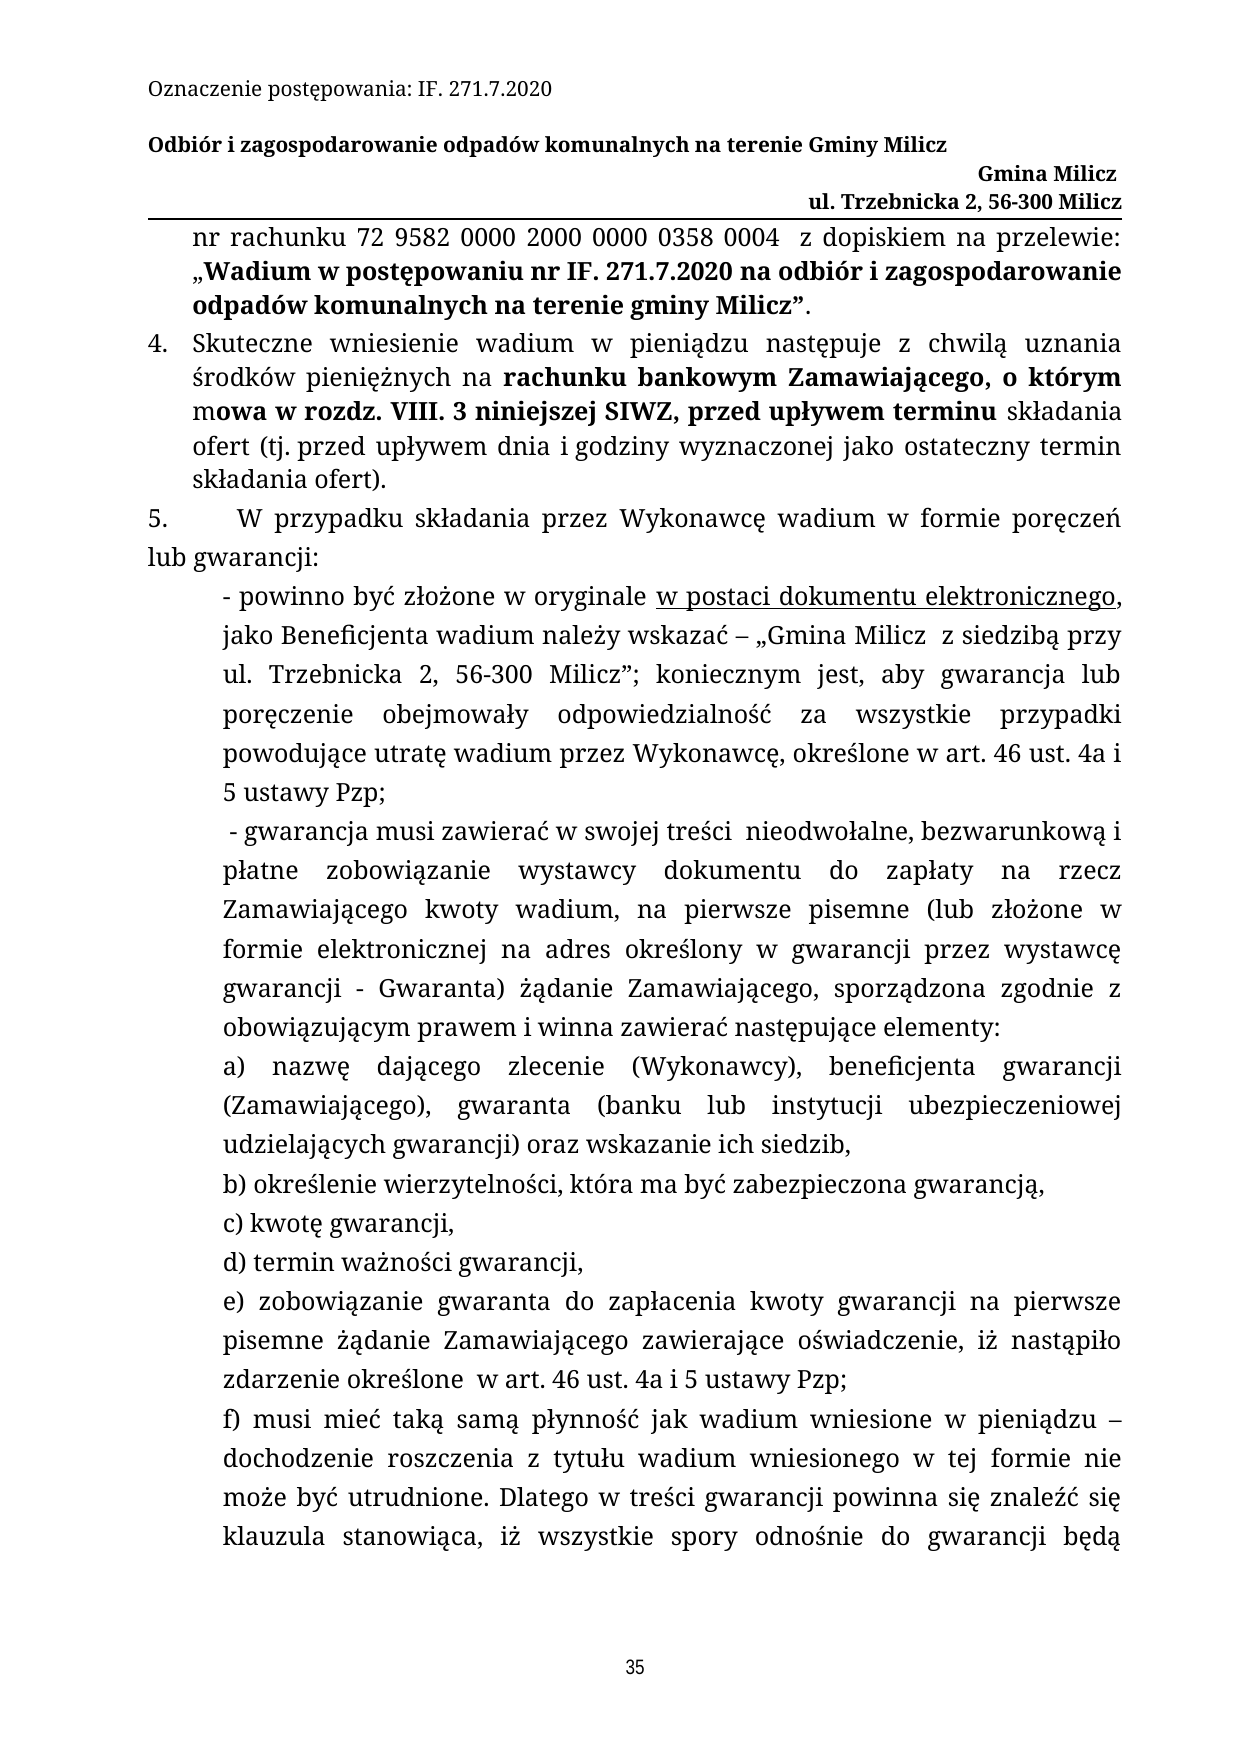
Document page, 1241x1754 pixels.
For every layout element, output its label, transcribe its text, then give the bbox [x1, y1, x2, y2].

text c) kwotę gwarancji, [223, 1205, 1122, 1239]
text e) zobowiązanie gwaranta do zapłacenia kwoty gwarancji na pierwsze pisemne żądanie Zamawiającego zawierające oświadczenie, iż nastąpiło zdarzenie określone w art. 46 ust. 4a i 5 ustawy Pzp; [223, 1284, 1122, 1396]
text d) termin ważności gwarancji, [223, 1244, 1122, 1279]
text b) określenie wierzytelności, która ma być zabezpieczona gwarancją, [223, 1166, 1122, 1200]
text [223, 1401, 1122, 1553]
text a) nazwę dającego zlecenie (Wykonawcy), beneficjenta gwarancji (Zamawiającego), gwaranta (banku lub instytucji ubezpieczeniowej udzielających gwarancji) oraz wskazanie ich siedzib, [223, 1049, 1122, 1161]
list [148, 220, 1122, 322]
text - powinno być złożone w oryginale w postaci dokumentu elektronicznego, jako Beneficjenta wadium należy wskazać – „Gmina Milicz z siedzibą przy ul. Trzebnicka 2, 56-300 Milicz”; koniecznym jest, aby gwarancja lub poręczenie obejmowały odpowiedzialność za wszystkie przypadki powodujące utratę wadium przez Wykonawcę, określone w art. 46 ust. 4a i 5 ustawy Pzp; [223, 579, 1122, 809]
text - gwarancja musi zawierać w swojej treści nieodwołalne, bezwarunkową i płatne zobowiązanie wystawcy dokumentu do zapłaty na rzecz Zamawiającego kwoty wadium, na pierwsze pisemne (lub złożone w formie elektronicznej na adres określony w gwarancji przez wystawcę gwarancji - Gwaranta) żądanie Zamawiającego, sporządzona zgodnie z obowiązującym prawem i winna zawierać następujące elementy: [223, 814, 1122, 1044]
list Skuteczne wniesienie wadium w pieniądzu następuje z chwilą uznania środków pieniężnych na rachunku bankowym Zamawiającego, o którym mowa w rozdz. VIII. 3 niniejszej SIWZ, przed upływem terminu składania ofert (tj. przed upływem dnia i godziny wyznaczonej jako ostateczny termin składania ofert). [148, 326, 1122, 496]
list W przypadku składania przez Wykonawcę wadium w formie poręczeń lub gwarancji: [148, 500, 1122, 574]
